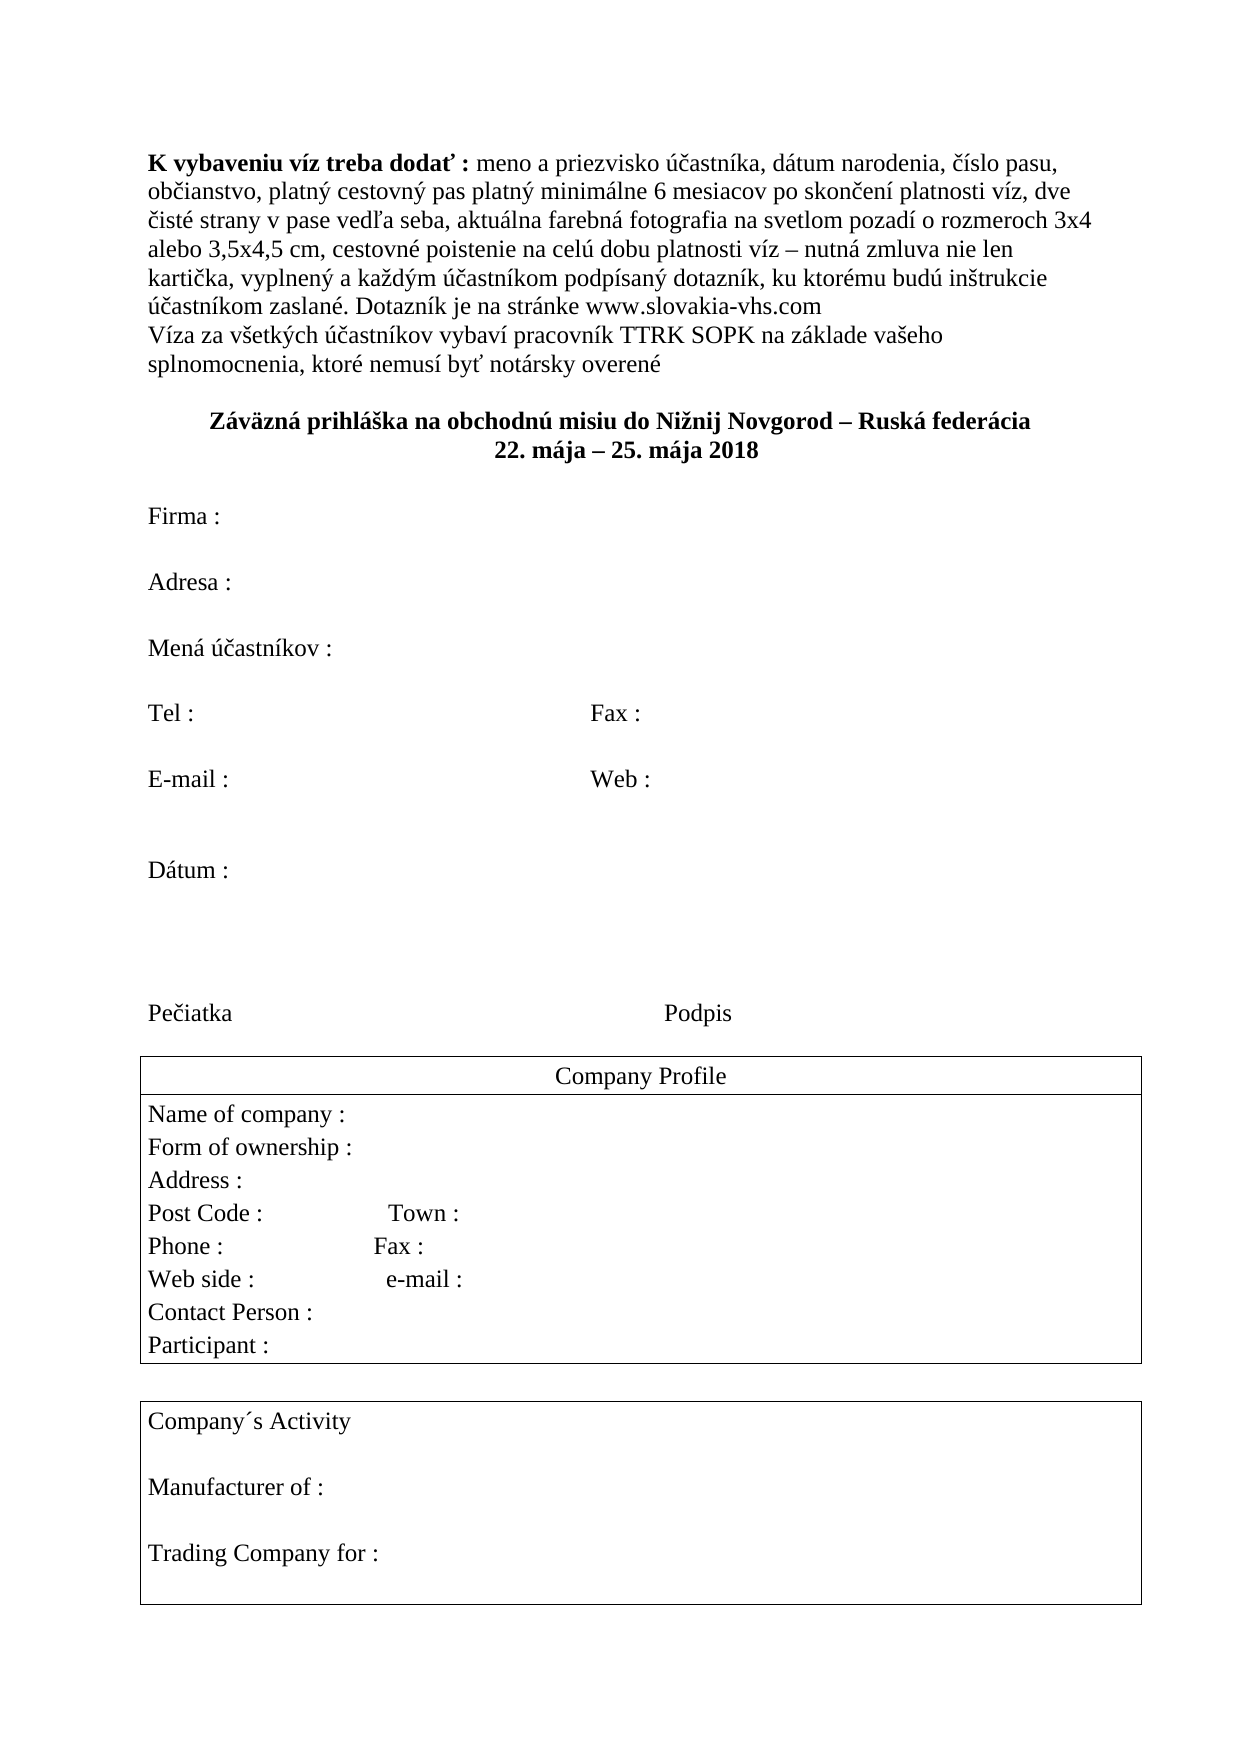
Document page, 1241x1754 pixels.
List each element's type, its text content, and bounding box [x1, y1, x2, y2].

text Mená účastníkov : [148, 633, 1093, 661]
text Tel : Fax : [148, 698, 1093, 727]
text Víza za všetkých účastníkov vybaví pracovník TTRK SOPK na základe vašeho splnomocnenia, ktoré nemusí byť notársky overené [148, 320, 1093, 378]
text Dátum : [148, 855, 1093, 883]
table_header Company Profile [141, 1057, 1141, 1094]
text K vybaveniu víz treba dodať : meno a priezvisko účastníka, dátum narodenia, číslo pasu, občianstvo, platný cestovný pas platný minimálne 6 mesiacov po skončení platnosti víz, dve čisté strany v pase vedľa seba, aktuálna farebná fotografia na svetlom pozadí o rozmeroch 3x4 alebo 3,5x4,5 cm, cestovné poistenie na celú dobu platnosti víz – nutná zmluva nie len kartička, vyplnený a každým účastníkom podpísaný dotazník, ku ktorému budú inštrukcie účastníkom zaslané. Dotazník je na stránke www.slovakia-vhs.com [148, 148, 1093, 320]
text Firma : [148, 501, 1093, 530]
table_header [141, 1402, 1141, 1603]
text E-mail : Web : [148, 764, 1093, 793]
text Pečiatka Podpis [148, 998, 1093, 1027]
text Adresa : [148, 567, 1093, 596]
table_cell Name of company : Form of ownership : Address : Post Code : Town : Phone : Fax : Web side : e-mail : Contact Person : Participant : [141, 1095, 1141, 1363]
text 22. mája – 25. mája 2018 [148, 435, 1093, 464]
text Záväzná prihláška na obchodnú misiu do Nižnij Novgorod – Ruská federácia [148, 406, 1093, 435]
